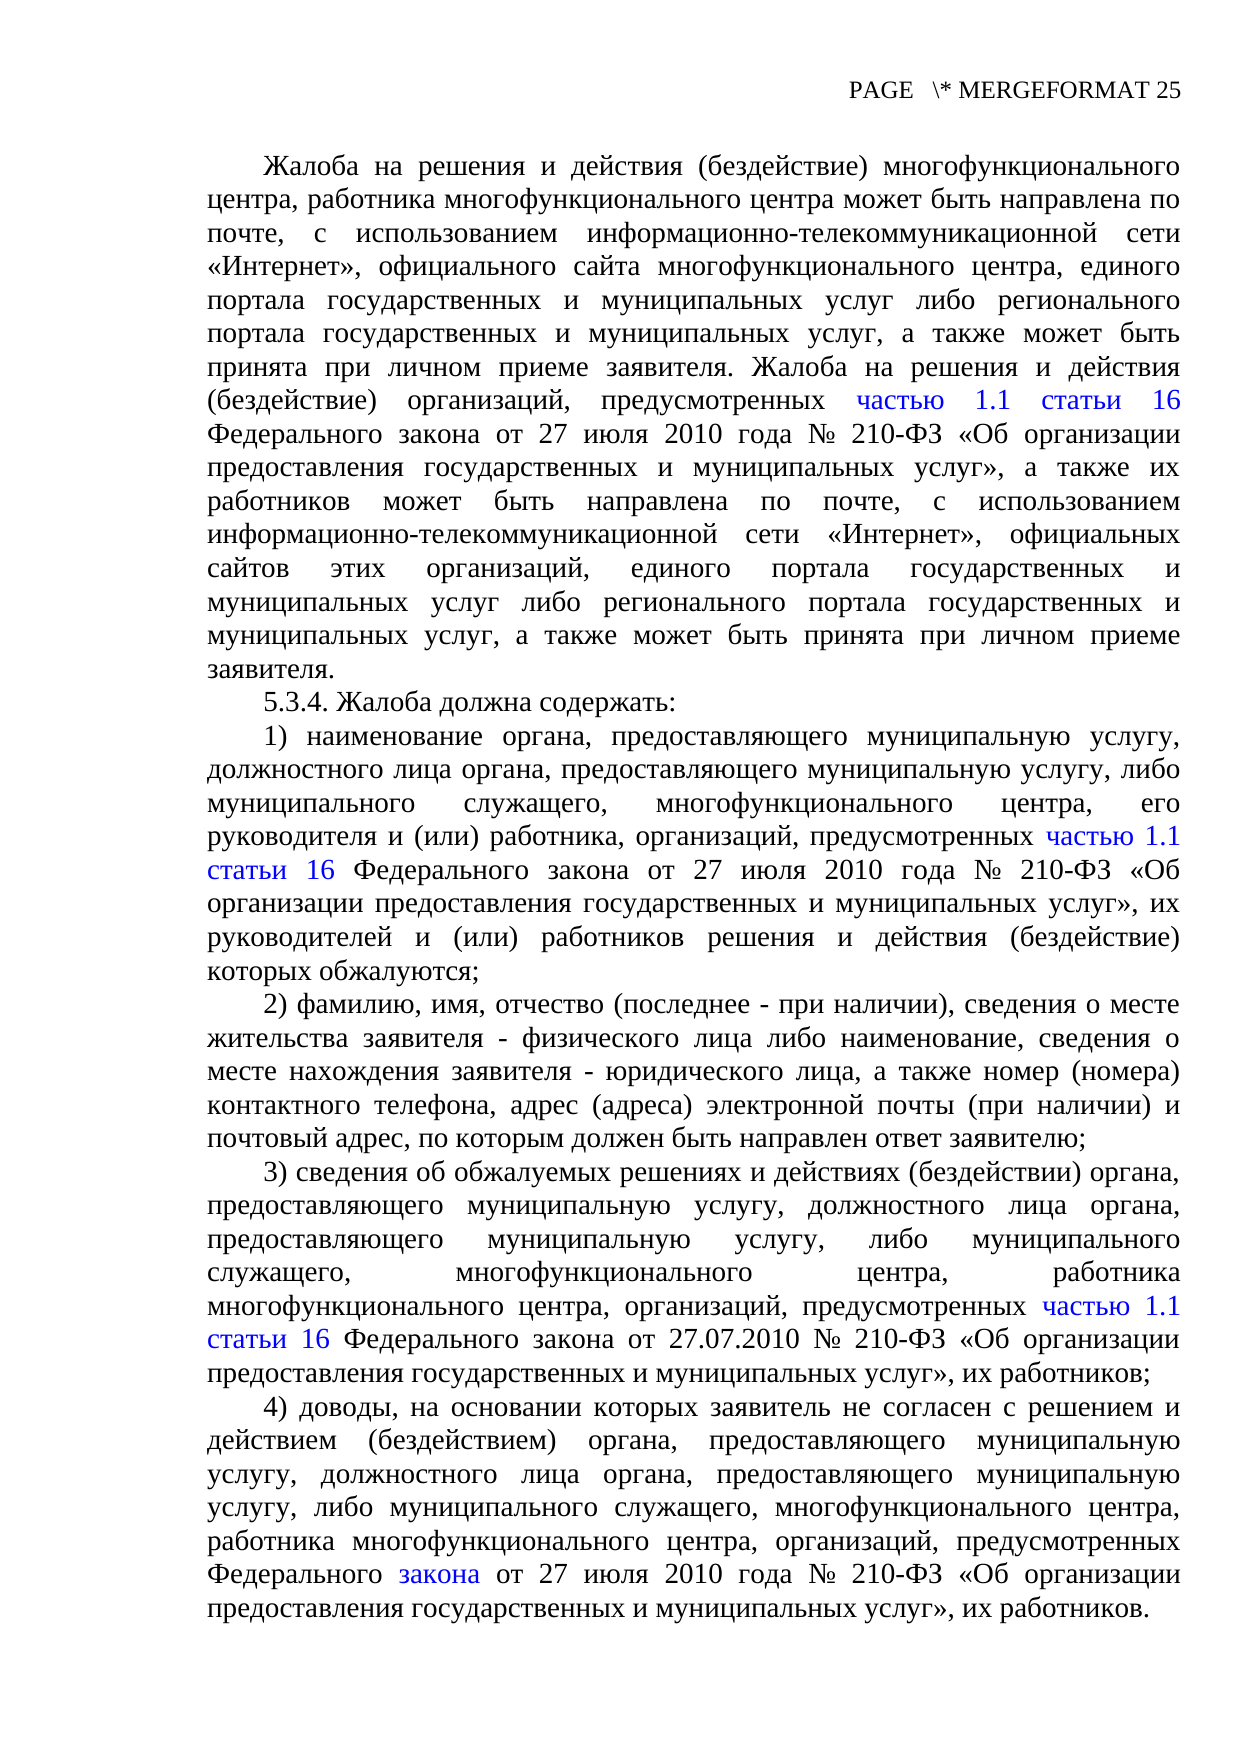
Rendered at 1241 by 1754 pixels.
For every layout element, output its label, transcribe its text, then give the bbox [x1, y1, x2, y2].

text 4) доводы, на основании которых заявитель не согласен с решением и действием (бездействием) органа, предоставляющего муниципальную услугу, должностного лица органа, предоставляющего муниципальную услугу, либо муниципального служащего, многофункционального центра, работника многофункционального центра, организаций, предусмотренных Федерального закона от 27 июля 2010 года № 210-ФЗ «Об организации предоставления государственных и муниципальных услуг», их работников. [207, 1389, 1181, 1623]
text 1) наименование органа, предоставляющего муниципальную услугу, должностного лица органа, предоставляющего муниципальную услугу, либо муниципального служащего, многофункционального центра, его руководителя и (или) работника, организаций, предусмотренных частью 1.1 статьи 16 Федерального закона от 27 июля 2010 года № 210-ФЗ «Об организации предоставления государственных и муниципальных услуг», их руководителей и (или) работников решения и действия (бездействие) которых обжалуются; [207, 718, 1181, 986]
text 5.3.4. Жалоба должна содержать: [207, 684, 1181, 718]
text 2) фамилию, имя, отчество (последнее - при наличии), сведения о месте жительства заявителя - физического лица либо наименование, сведения о месте нахождения заявителя - юридического лица, а также номер (номера) контактного телефона, адрес (адреса) электронной почты (при наличии) и почтовый адрес, по которым должен быть направлен ответ заявителю; [207, 986, 1181, 1154]
text 3) сведения об обжалуемых решениях и действиях (бездействии) органа, предоставляющего муниципальную услугу, должностного лица органа, предоставляющего муниципальную услугу, либо муниципального служащего, многофункционального центра, работника многофункционального центра, организаций, предусмотренных частью 1.1 статьи 16 Федерального закона от 27.07.2010 № 210-ФЗ «Об организации предоставления государственных и муниципальных услуг», их работников; [207, 1154, 1181, 1389]
text Жалоба на решения и действия (бездействие) многофункционального центра, работника многофункционального центра может быть направлена по почте, с использованием информационно-телекоммуникационной сети «Интернет», официального сайта многофункционального центра, единого портала государственных и муниципальных услуг либо регионального портала государственных и муниципальных услуг, а также может быть принята при личном приеме заявителя. Жалоба на решения и действия (бездействие) организаций, предусмотренных частью 1.1 статьи 16 Федерального закона от 27 июля 2010 года № 210-ФЗ «Об организации предоставления государственных и муниципальных услуг», а также их работников может быть направлена по почте, с использованием информационно-телекоммуникационной сети «Интернет», официальных сайтов этих организаций, единого портала государственных и муниципальных услуг либо регионального портала государственных и муниципальных услуг, а также может быть принята при личном приеме заявителя. [207, 148, 1181, 684]
